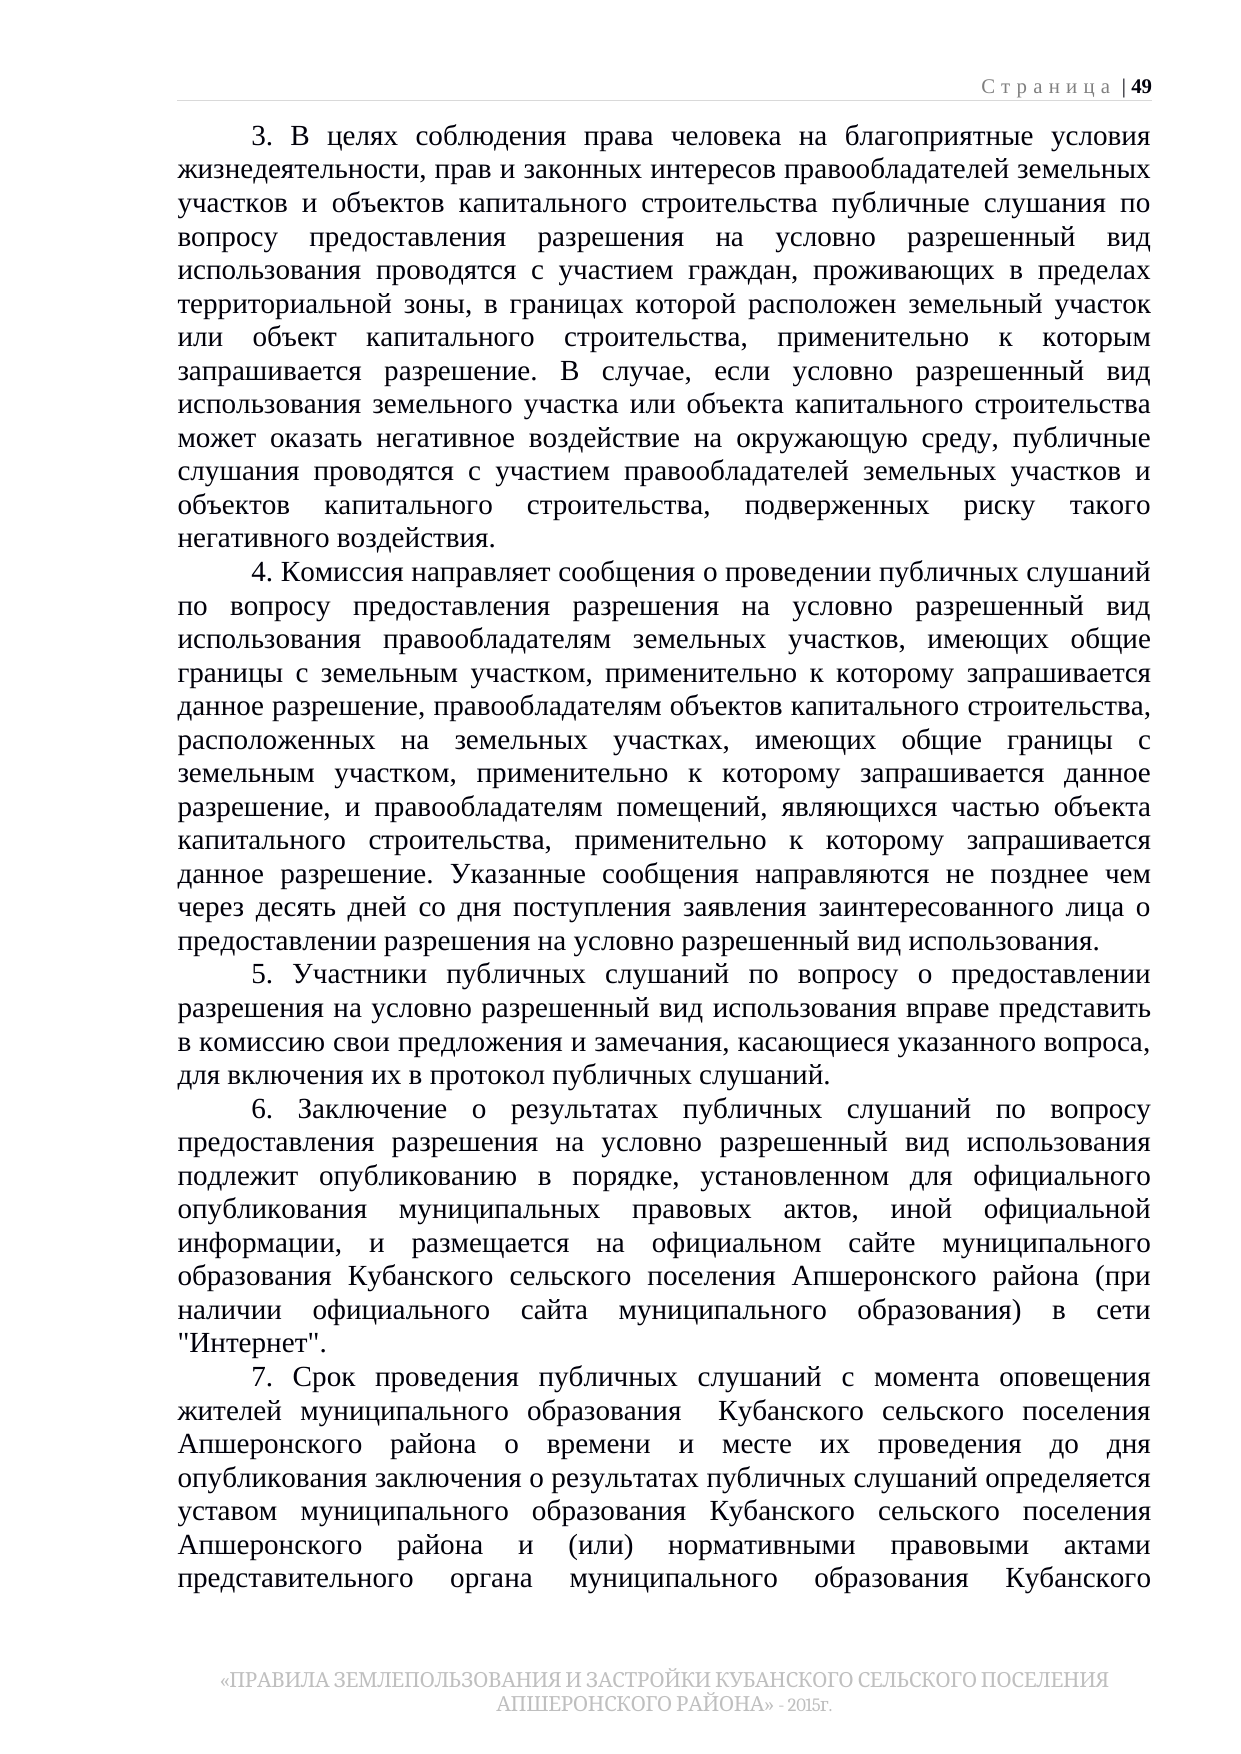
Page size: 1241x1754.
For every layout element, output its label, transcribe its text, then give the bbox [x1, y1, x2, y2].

text 4. Комиссия направляет сообщения о проведении публичных слушаний по вопросу предоставления разрешения на условно разрешенный вид использования правообладателям земельных участков, имеющих общие границы с земельным участком, применительно к которому запрашивается данное разрешение, правообладателям объектов капитального строительства, расположенных на земельных участках, имеющих общие границы с земельным участком, применительно к которому запрашивается данное разрешение, и правообладателям помещений, являющихся частью объекта капитального строительства, применительно к которому запрашивается данное разрешение. Указанные сообщения направляются не позднее чем через десять дней со дня поступления заявления заинтересованного лица о предоставлении разрешения на условно разрешенный вид использования. [177, 554, 1152, 957]
text 5. Участники публичных слушаний по вопросу о предоставлении разрешения на условно разрешенный вид использования вправе представить в комиссию свои предложения и замечания, касающиеся указанного вопроса, для включения их в протокол публичных слушаний. [177, 957, 1152, 1091]
text 3. В целях соблюдения права человека на благоприятные условия жизнедеятельности, прав и законных интересов правообладателей земельных участков и объектов капитального строительства публичные слушания по вопросу предоставления разрешения на условно разрешенный вид использования проводятся с участием граждан, проживающих в пределах территориальной зоны, в границах которой расположен земельный участок или объект капитального строительства, применительно к которым запрашивается разрешение. В случае, если условно разрешенный вид использования земельного участка или объекта капитального строительства может оказать негативное воздействие на окружающую среду, публичные слушания проводятся с участием правообладателей земельных участков и объектов капитального строительства, подверженных риску такого негативного воздействия. [177, 118, 1152, 554]
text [177, 1359, 1152, 1594]
text 6. Заключение о результатах публичных слушаний по вопросу предоставления разрешения на условно разрешенный вид использования подлежит опубликованию в порядке, установленном для официального опубликования муниципальных правовых актов, иной официальной информации, и размещается на официальном сайте муниципального образования Кубанского сельского поселения Апшеронского района (при наличии официального сайта муниципального образования) в сети "Интернет". [177, 1091, 1152, 1359]
